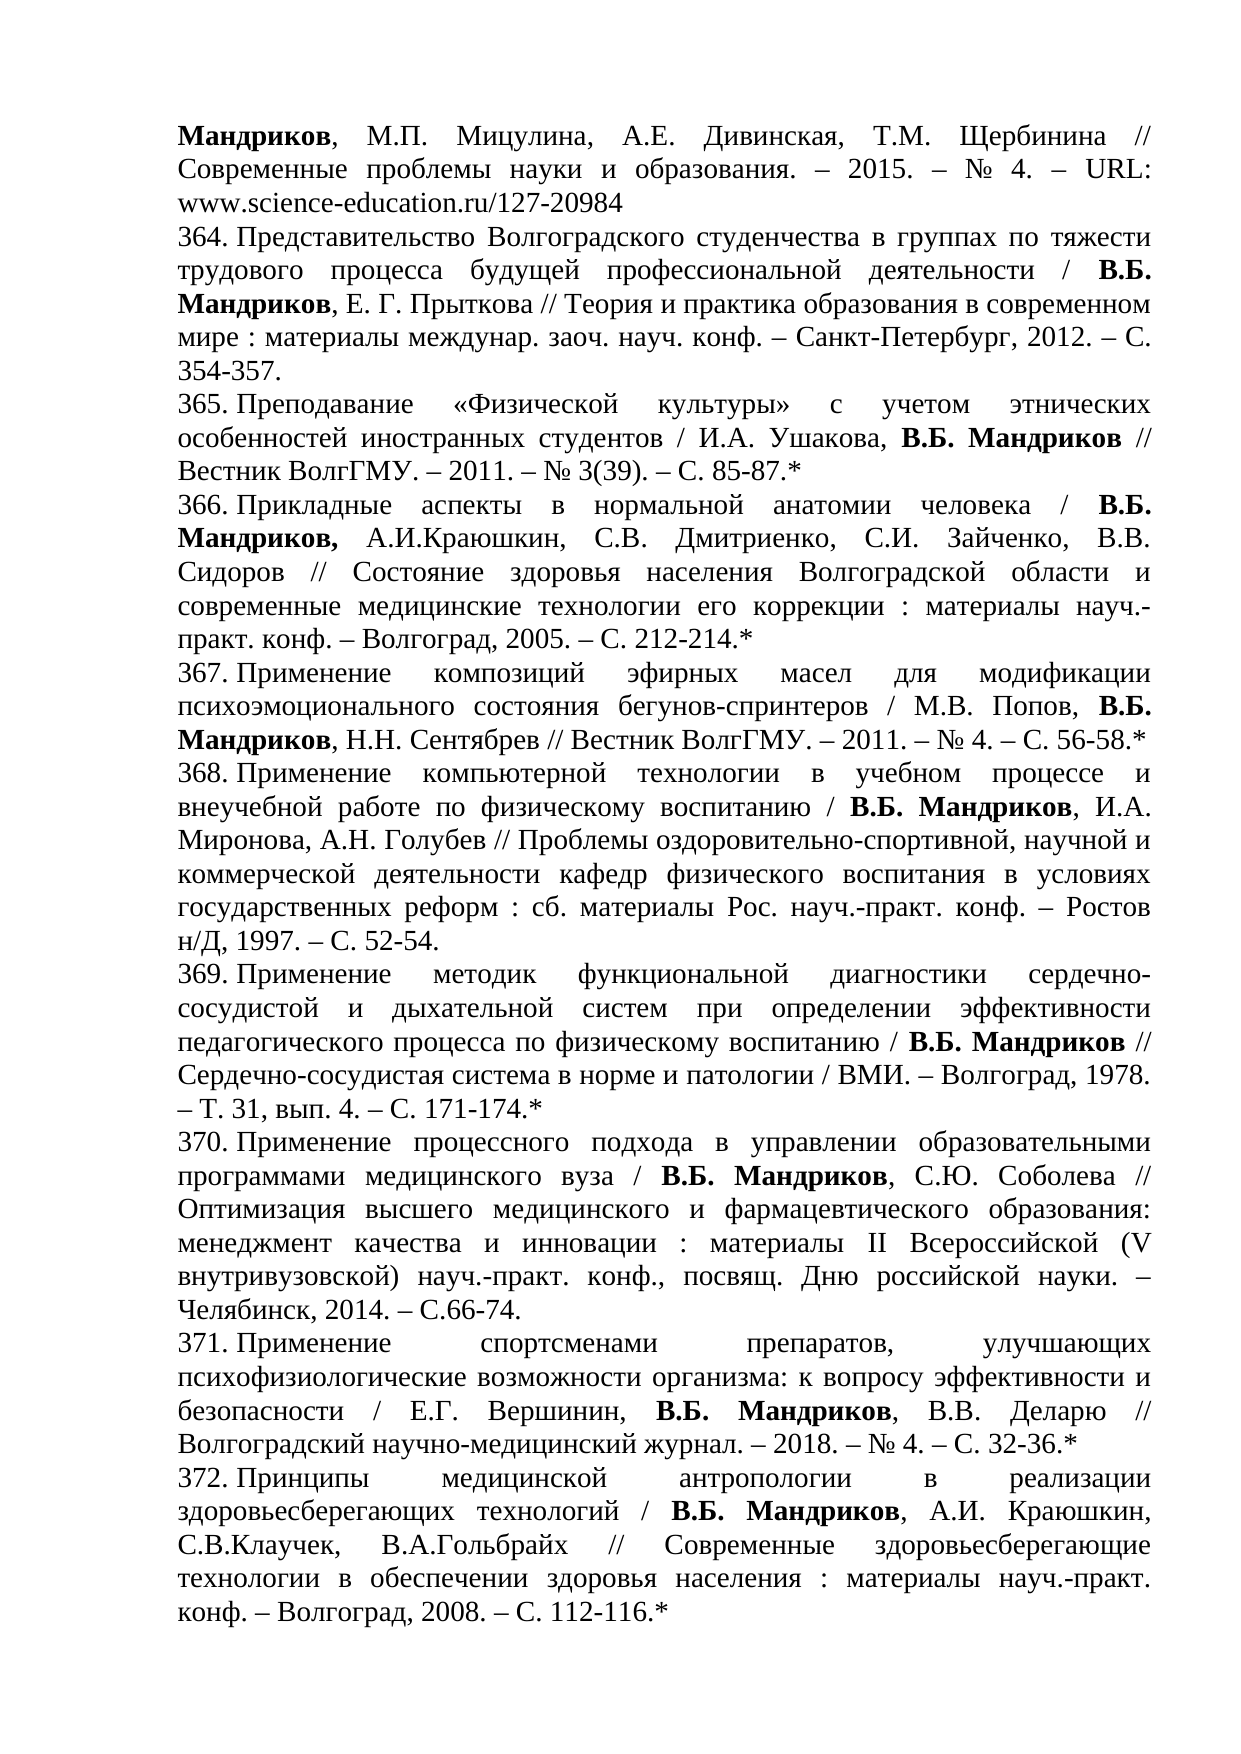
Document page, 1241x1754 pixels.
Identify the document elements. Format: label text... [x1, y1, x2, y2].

list Принципы медицинской антропологии в реализации здоровьесберегающих технологий / В.Б. Мандриков, А.И. Краюшкин, С.В.Клаучек, В.А.Гольбрайх // Современные здоровьесберегающие технологии в обеспечении здоровья населения : материалы науч.-практ. конф. – Волгоград, 2008. – С. 112-116.* [177, 1460, 1152, 1627]
list Применение процессного подхода в управлении образовательными программами медицинского вуза / В.Б. Мандриков, С.Ю. Соболева // Оптимизация высшего медицинского и фармацевтического образования: менеджмент качества и инновации : материалы II Всероссийской (V внутривузовской) науч.-практ. конф., посвящ. Дню российской науки. – Челябинск, 2014. – С.66-74. [177, 1124, 1152, 1326]
list Прикладные аспекты в нормальной анатомии человека / В.Б. Мандриков, А.И.Краюшкин, С.В. Дмитриенко, С.И. Зайченко, В.В. Сидоров // Состояние здоровья населения Волгоградской области и современные медицинские технологии его коррекции : материалы науч.-практ. конф. – Волгоград, 2005. – С. 212-214.* [177, 487, 1152, 655]
list Представительство Волгоградского студенчества в группах по тяжести трудового процесса будущей профессиональной деятельности / В.Б. Мандриков, Е. Г. Прыткова // Теория и практика образования в современном мире : материалы междунар. заоч. науч. конф. – Санкт-Петербург, 2012. – С. 354-357. [177, 219, 1152, 386]
list Применение спортсменами препаратов, улучшающих психофизиологические возможности организма: к вопросу эффективности и безопасности / Е.Г. Вершинин, В.Б. Мандриков, В.В. Деларю // Волгоградский научно-медицинский журнал. – 2018. – № 4. – С. 32-36.* [177, 1326, 1152, 1460]
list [177, 118, 1152, 219]
list Преподавание «Физической культуры» с учетом этнических особенностей иностранных студентов / И.А. Ушакова, В.Б. Мандриков // Вестник ВолгГМУ. – 2011. – № 3(39). – С. 85-87.* [177, 386, 1152, 487]
list Применение компьютерной технологии в учебном процессе и внеучебной работе по физическому воспитанию / В.Б. Мандриков, И.А. Миронова, А.Н. Голубев // Проблемы оздоровительно-спортивной, научной и коммерческой деятельности кафедр физического воспитания в условиях государственных реформ : сб. материалы Рос. науч.-практ. конф. – Ростов н/Д, 1997. – С. 52-54. [177, 755, 1152, 957]
list Применение методик функциональной диагностики сердечно-сосудистой и дыхательной систем при определении эффективности педагогического процесса по физическому воспитанию / В.Б. Мандриков // Сердечно-сосудистая система в норме и патологии / ВМИ. – Волгоград, 1978. – Т. 31, вып. 4. – С. 171-174.* [177, 957, 1152, 1124]
list Применение композиций эфирных масел для модификации психоэмоционального состояния бегунов-спринтеров / М.В. Попов, В.Б. Мандриков, Н.Н. Сентябрев // Вестник ВолгГМУ. – 2011. – № 4. – С. 56-58.* [177, 655, 1152, 755]
